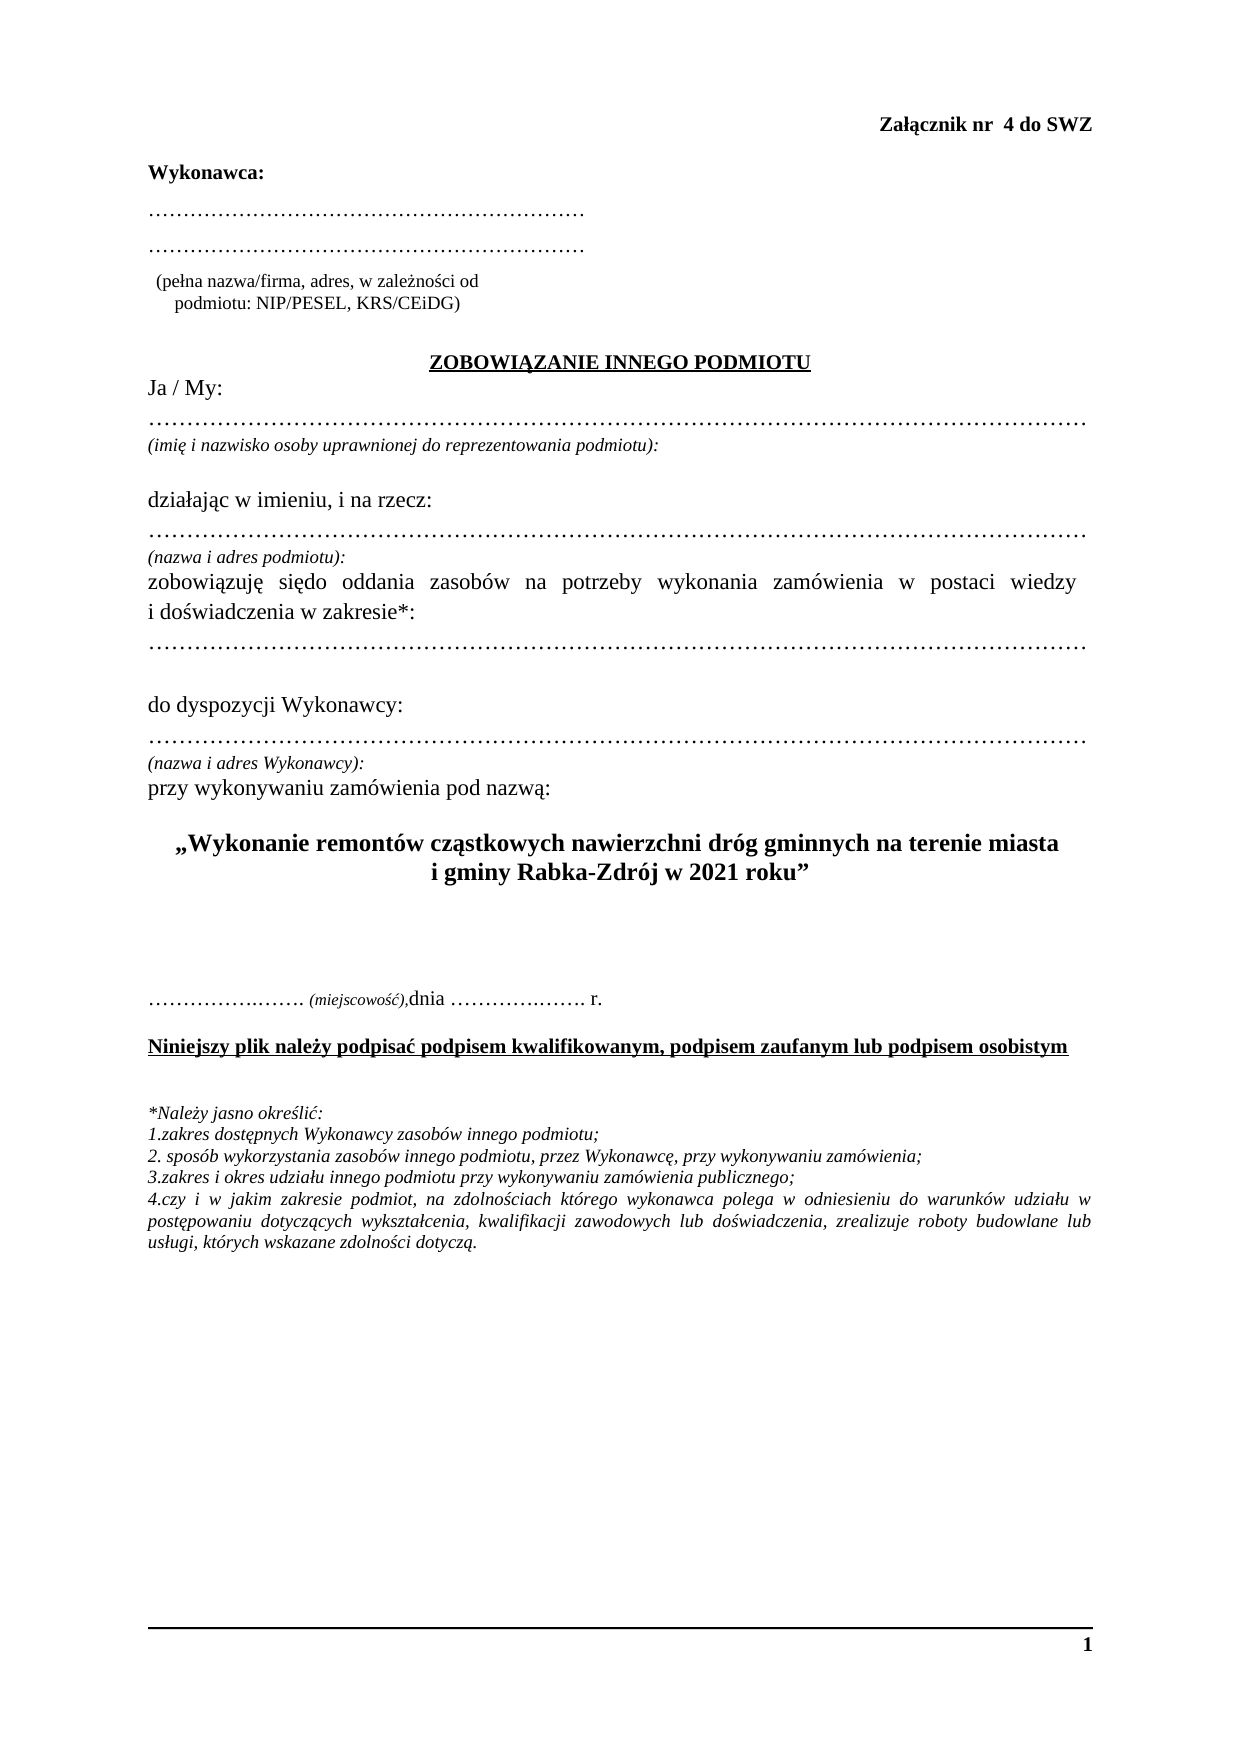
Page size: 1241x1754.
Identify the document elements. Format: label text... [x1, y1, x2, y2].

text ZOBOWIĄZANIE INNEGO PODMIOTU [148, 350, 1093, 374]
text (imię i nazwisko osoby uprawnionej do reprezentowania podmiotu): [148, 434, 1093, 456]
text ……………………………………………………… [148, 233, 1093, 257]
text (nazwa i adres Wykonawcy): [148, 752, 1093, 773]
text 4.czy i w jakim zakresie podmiot, na zdolnościach którego wykonawca polega w odniesieniu do warunków udziału w postępowaniu dotyczących wykształcenia, kwalifikacji zawodowych lub doświadczenia, zrealizuje roboty budowlane lub usługi, których wskazane zdolności dotyczą. [148, 1188, 1093, 1253]
text zobowiązuję siędo oddania zasobów na potrzeby wykonania zamówienia w postaci wiedzy i doświadczenia w zakresie*: [148, 568, 1093, 624]
text „Wykonanie remontów cząstkowych nawierzchni dróg gminnych na terenie miasta i gminy Rabka-Zdrój w 2021 roku” [148, 828, 1093, 885]
text Wykonawca: [148, 160, 1093, 184]
text przy wykonywaniu zamówienia pod nazwą: [148, 773, 1093, 800]
text 3.zakres i okres udziału innego podmiotu przy wykonywaniu zamówienia publicznego; [148, 1166, 1093, 1188]
text Załącznik nr 4 do SWZ [148, 112, 1093, 136]
text …………………………………………………………………………………………………………… [148, 722, 1093, 748]
text …………………………………………………………………………………………………………… [148, 516, 1093, 542]
text Ja / My: [148, 374, 1093, 400]
text 2. sposób wykorzystania zasobów innego podmiotu, przez Wykonawcę, przy wykonywaniu zamówienia; [148, 1145, 1093, 1166]
text ……………………………………………………… [148, 197, 1093, 221]
text …………….……. (miejscowość),dnia ………….……. r. [148, 986, 1093, 1010]
text 1.zakres dostępnych Wykonawcy zasobów innego podmiotu; [148, 1123, 1093, 1145]
text działając w imieniu, i na rzecz: [148, 486, 1093, 512]
text (pełna nazwa/firma, adres, w zależności od podmiotu: NIP/PESEL, KRS/CEiDG) [148, 270, 487, 313]
text …………………………………………………………………………………………………………… [148, 628, 1093, 655]
text Niniejszy plik należy podpisać podpisem kwalifikowanym, podpisem zaufanym lub podpisem osobistym [148, 1034, 1093, 1058]
text …………………………………………………………………………………………………………… [148, 404, 1093, 430]
text *Należy jasno określić: [148, 1102, 1093, 1123]
text (nazwa i adres podmiotu): [148, 546, 1093, 568]
text do dyspozycji Wykonawcy: [148, 692, 1093, 718]
